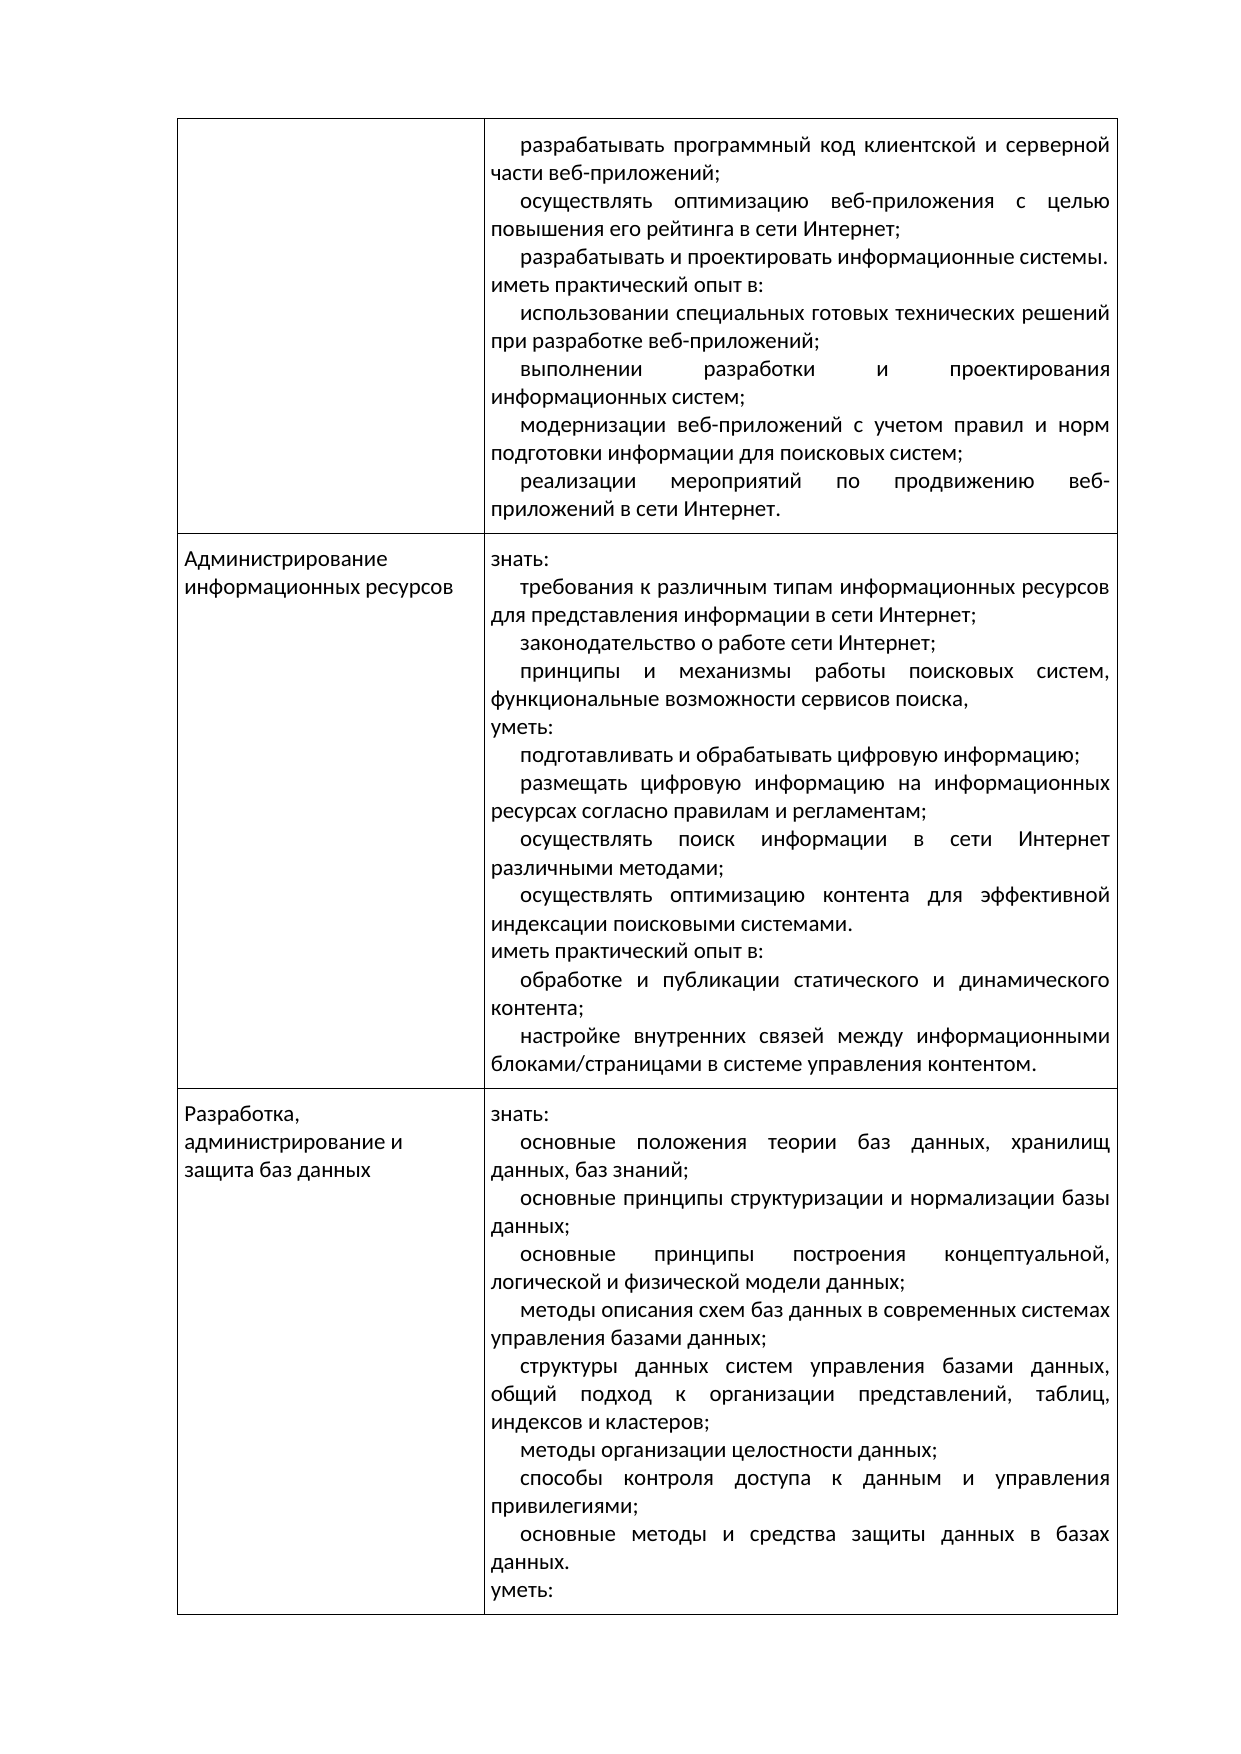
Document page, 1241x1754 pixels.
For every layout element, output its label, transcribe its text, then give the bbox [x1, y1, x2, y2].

table_cell Администрирование информационных ресурсов [178, 534, 484, 1087]
table_cell знать: требования к различным типам информационных ресурсов для представления информации в сети Интернет; законодательство о работе сети Интернет; принципы и механизмы работы поисковых систем, функциональные возможности сервисов поиска, уметь: подготавливать и обрабатывать цифровую информацию; размещать цифровую информацию на информационных ресурсах согласно правилам и регламентам; осуществлять поиск информации в сети Интернет различными методами; осуществлять оптимизацию контента для эффективной индексации поисковыми системами. иметь практический опыт в: обработке и публикации статического и динамического контента; настройке внутренних связей между информационными блоками/страницами в системе управления контентом. [485, 534, 1117, 1087]
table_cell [485, 119, 1117, 533]
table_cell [485, 1089, 1117, 1614]
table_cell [178, 119, 484, 533]
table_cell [178, 1089, 484, 1614]
